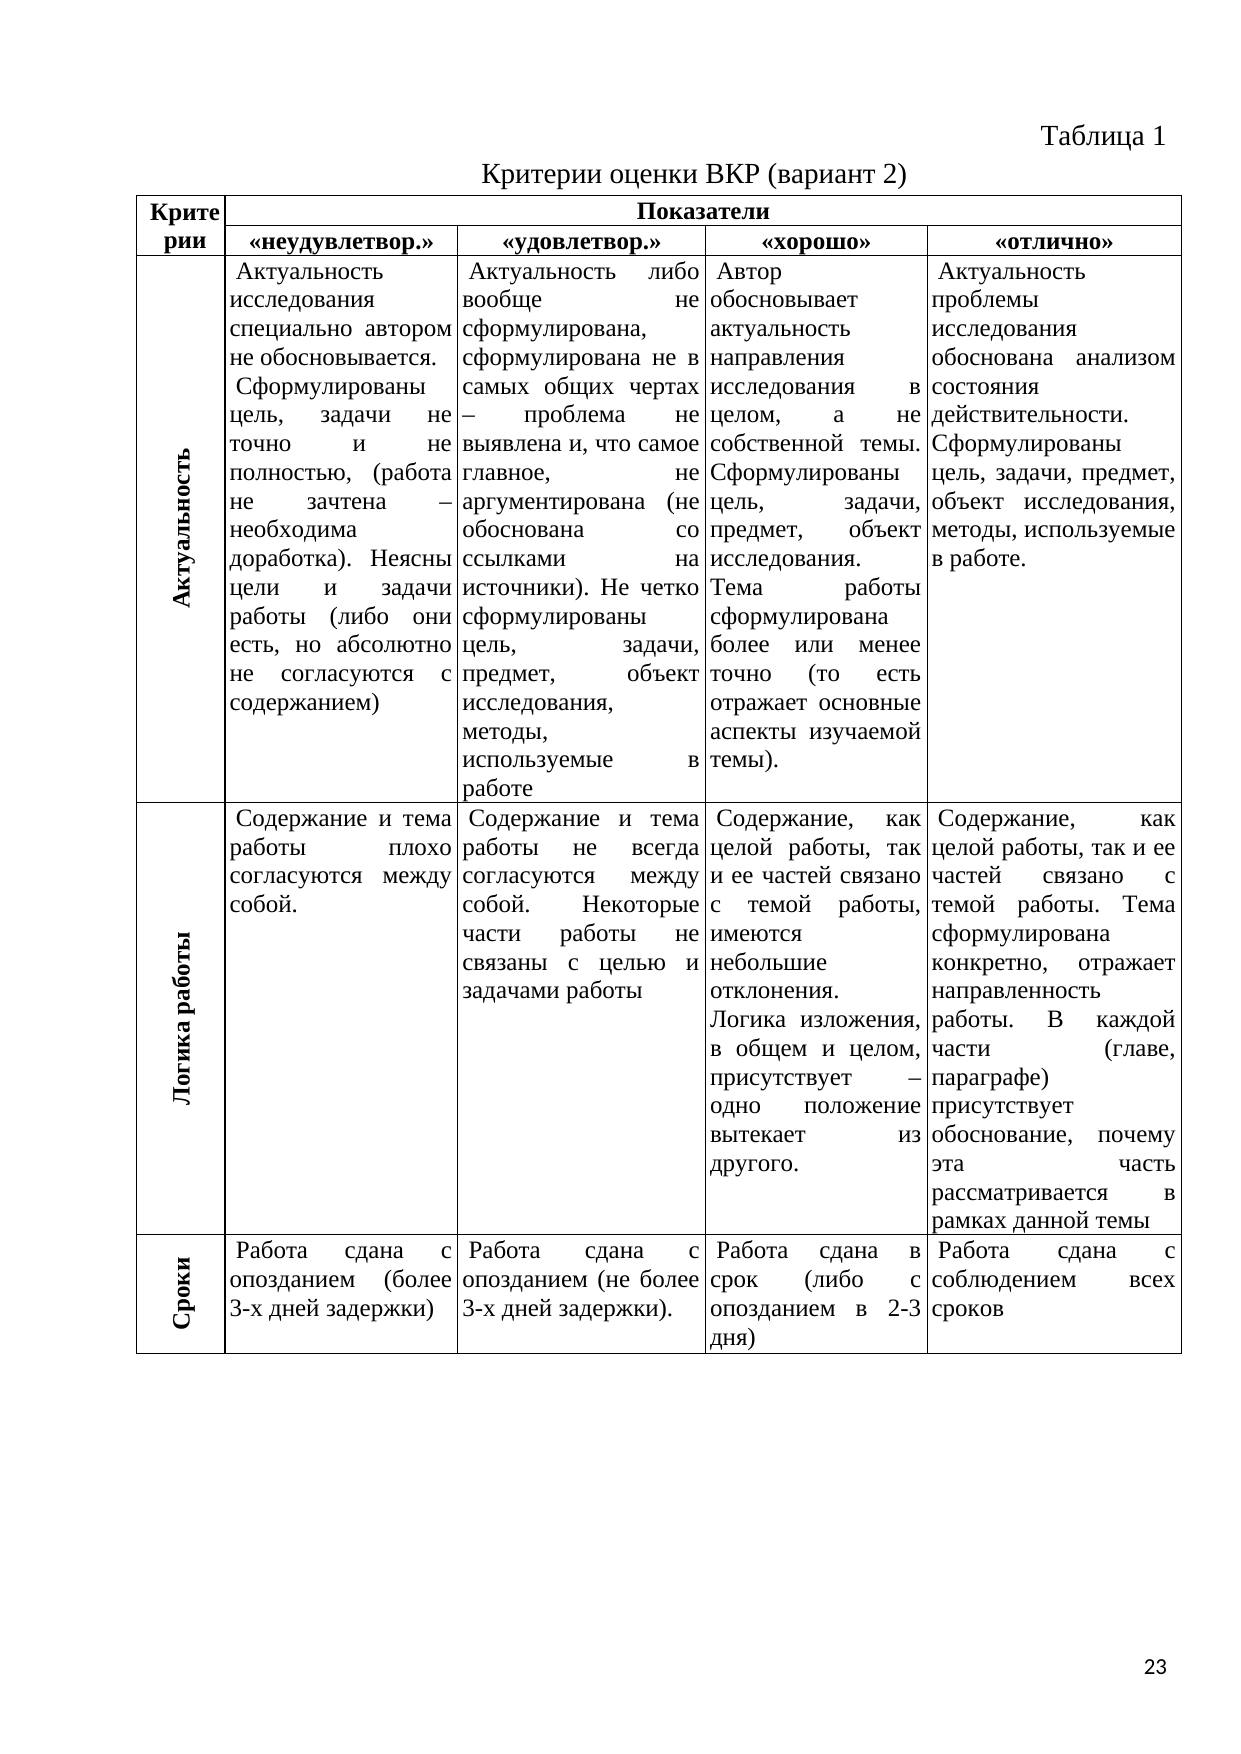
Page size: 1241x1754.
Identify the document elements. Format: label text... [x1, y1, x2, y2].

table_cell Работа сдана в срок (либо с опозданием в 2-3 дня) [706, 1235, 927, 1352]
table_cell Работа сдана с соблюдением всех сроков [928, 1235, 1181, 1352]
text Критерии оценки ВКР (вариант 2) [148, 157, 1167, 190]
table_cell Содержание и тема работы не всегда согласуются между собой. Некоторые части работы не связаны с целью и задачами работы [458, 803, 705, 1234]
table_cell Работа сдана с опозданием (не более 3-х дней задержки). [458, 1235, 705, 1352]
table_header Показатели [226, 196, 1181, 225]
table_cell Содержание и тема работы плохо согласуются между собой. [226, 803, 457, 1234]
table_cell «удовлетвор.» [458, 226, 705, 255]
table_cell «неудувлетвор.» [226, 226, 457, 255]
table_header Критерии [137, 196, 224, 255]
table_cell «хорошо» [706, 226, 927, 255]
table_cell «отлично» [928, 226, 1181, 255]
table_cell Содержание, как целой работы, так и ее частей связано с темой работы. Тема сформулирована конкретно, отражает направленность работы. В каждой части (главе, параграфе) присутствует обоснование, почему эта часть рассматривается в рамках данной темы [928, 803, 1181, 1234]
table_cell Автор обосновывает актуальность направления исследования в целом, а не собственной темы. Сформулированы цель, задачи, предмет, объект исследования. Тема работы сформулирована более или менее точно (то есть отражает основные аспекты изучаемой темы). [706, 256, 927, 802]
table_cell Актуальность [137, 256, 224, 802]
text Таблица 1 [148, 118, 1167, 152]
table_cell Содержание, как целой работы, так и ее частей связано с темой работы, имеются небольшие отклонения. Логика изложения, в общем и целом, присутствует – одно положение вытекает из другого. [706, 803, 927, 1234]
table_cell Актуальность исследования специально автором не обосновывается. Сформулированы цель, задачи не точно и не полностью, (работа не зачтена – необходима доработка). Неясны цели и задачи работы (либо они есть, но абсолютно не согласуются с содержанием) [226, 256, 457, 802]
table_cell Сроки [137, 1235, 224, 1352]
table_cell Логика работы [137, 803, 224, 1234]
table_cell Актуальность либо вообще не сформулирована, сформулирована не в самых общих чертах – проблема не выявлена и, что самое главное, не аргументирована (не обоснована со ссылками на источники). Не четко сформулированы цель, задачи, предмет, объект исследования, методы, используемые в работе [458, 256, 705, 802]
table_cell Актуальность проблемы исследования обоснована анализом состояния действительности. Сформулированы цель, задачи, предмет, объект исследования, методы, используемые в работе. [928, 256, 1181, 802]
table_cell Работа сдана с опозданием (более 3-х дней задержки) [226, 1235, 457, 1352]
